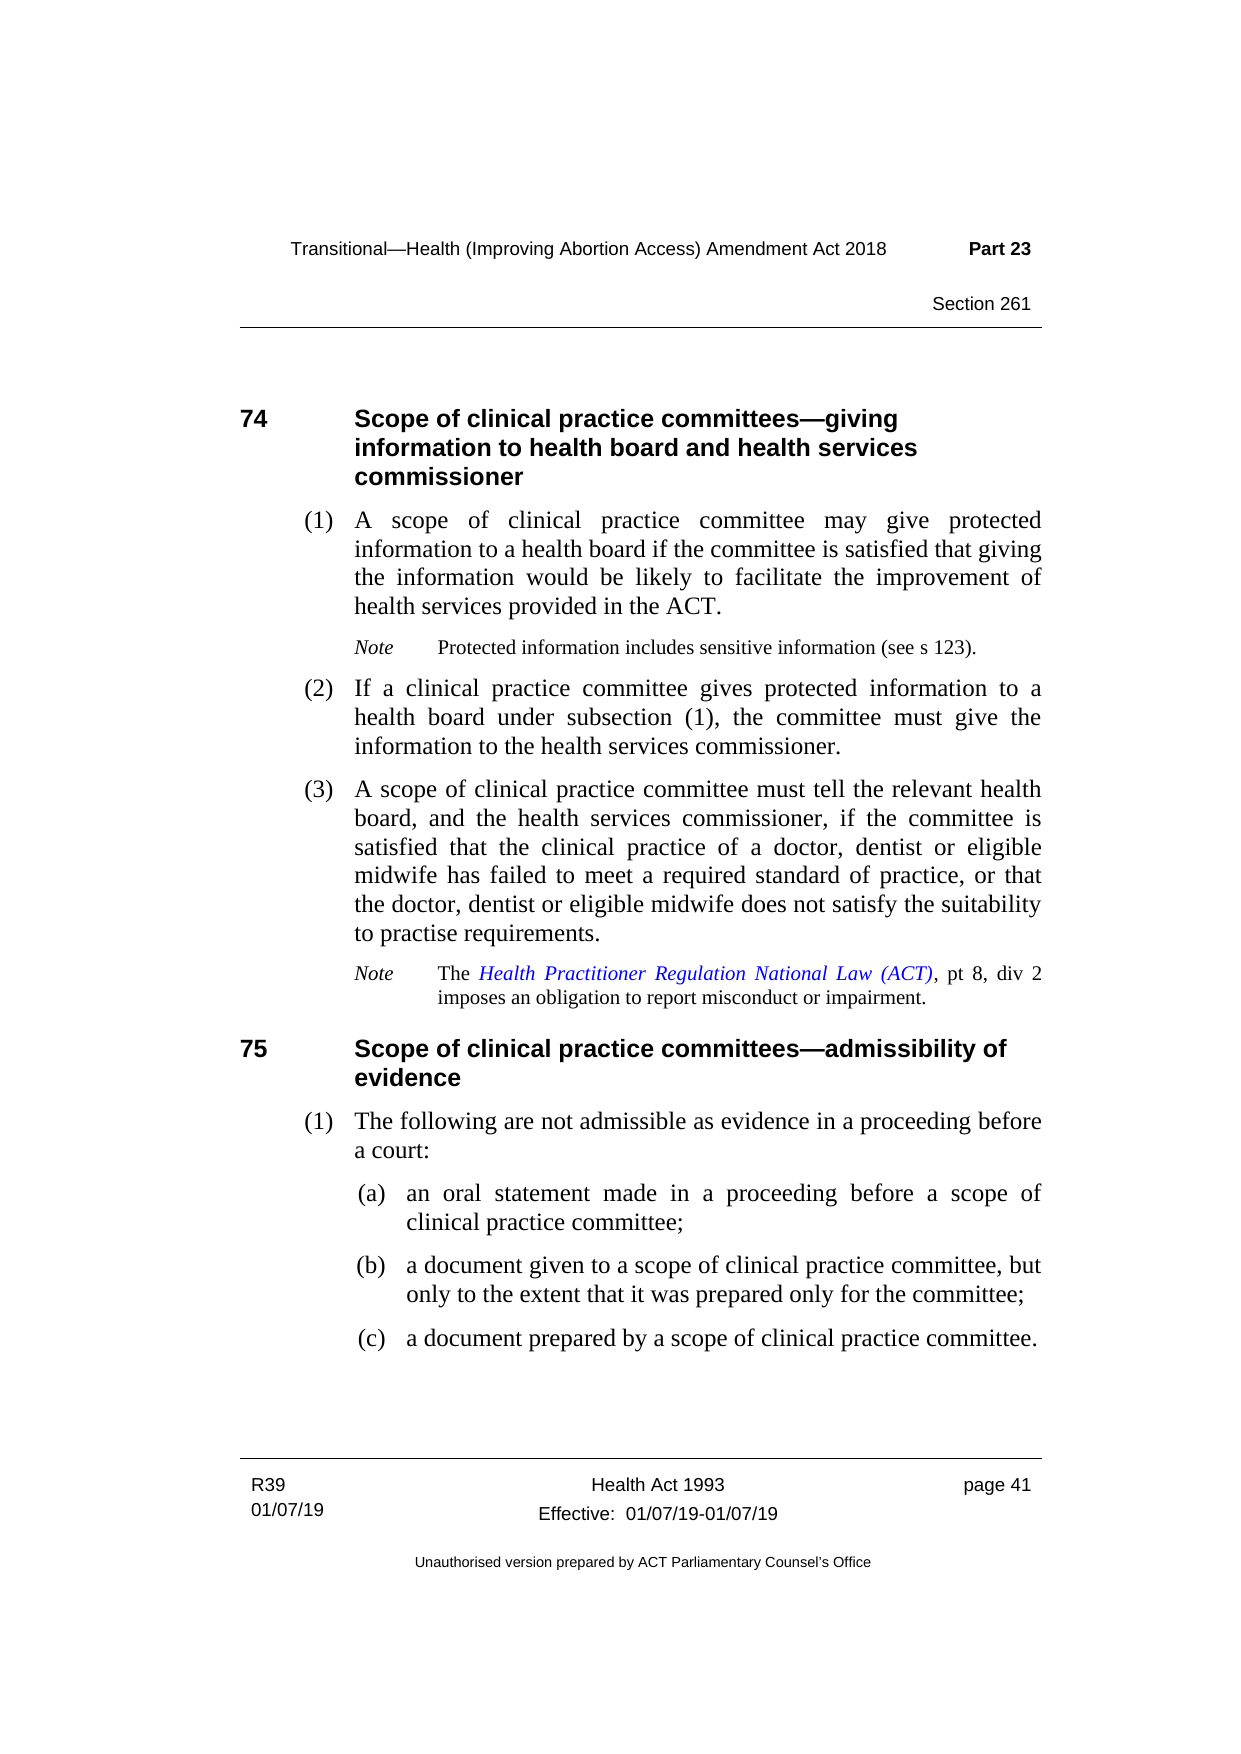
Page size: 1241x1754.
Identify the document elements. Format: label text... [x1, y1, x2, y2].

text (1) A scope of clinical practice committee may give protected information to a health board if the committee is satisfied that giving the information would be likely to facilitate the improvement of health services provided in the ACT. [239, 505, 1042, 620]
text (c) a document prepared by a scope of clinical practice committee. [239, 1323, 1042, 1351]
text 75 Scope of clinical practice committees—admissibility of evidence [239, 1034, 1042, 1092]
text Note Protected information includes sensitive information (see s 123). [354, 634, 1042, 659]
text (a) an oral statement made in a proceeding before a scope of clinical practice committee; [239, 1178, 1042, 1236]
text (3) A scope of clinical practice committee must tell the relevant health board, and the health services commissioner, if the committee is satisfied that the clinical practice of a doctor, dentist or eligible midwife has failed to meet a required standard of practice, or that the doctor, dentist or eligible midwife does not satisfy the suitability to practise requirements. [239, 774, 1042, 947]
text Note The Health Practitioner Regulation National Law (ACT), pt 8, div 2 imposes an obligation to report misconduct or impairment. [354, 961, 1042, 1009]
text (b) a document given to a scope of clinical practice committee, but only to the extent that it was prepared only for the committee; [239, 1251, 1042, 1308]
text (2) If a clinical practice committee gives protected information to a health board under subsection (1), the committee must give the information to the health services commissioner. [239, 673, 1042, 759]
text (1) The following are not admissible as evidence in a proceeding before a court: [239, 1106, 1042, 1164]
text 74 Scope of clinical practice committees—giving information to health board and health services commissioner [239, 404, 1042, 490]
